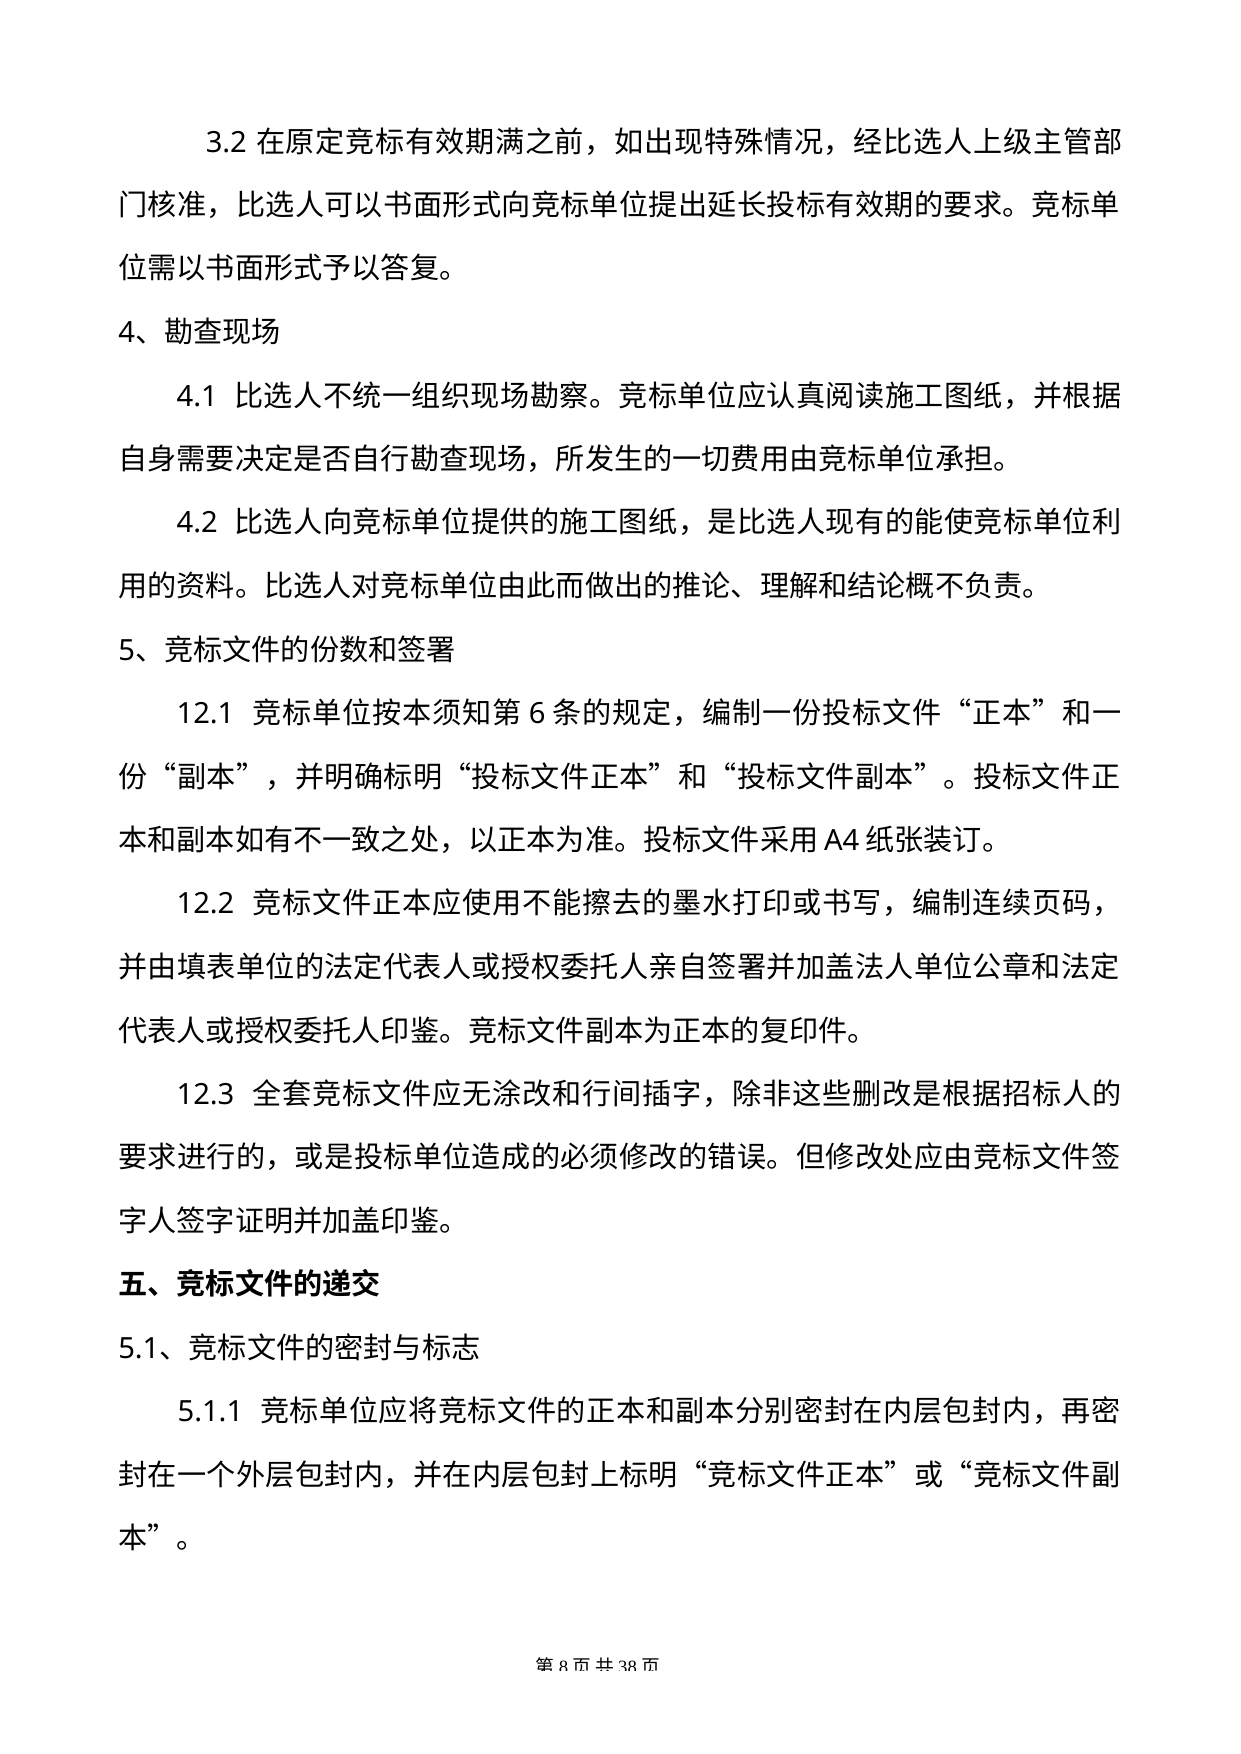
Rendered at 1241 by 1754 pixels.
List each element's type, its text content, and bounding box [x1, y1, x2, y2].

text 3.2 在原定竞标有效期满之前，如出现特殊情况，经比选人上级主管部门核准，比选人可以书面形式向竞标单位提出延长投标有效期的要求。竞标单位需以书面形式予以答复。 [118, 118, 1122, 287]
text 5、竞标文件的份数和签署 [118, 626, 1122, 668]
text 五、竞标文件的递交 [118, 1261, 1122, 1303]
text 12.1 竞标单位按本须知第6条的规定，编制一份投标文件“正本”和一份“副本”，并明确标明“投标文件正本”和“投标文件副本”。投标文件正本和副本如有不一致之处，以正本为准。投标文件采用A4纸张装订。 [118, 689, 1122, 859]
text 5.1、竞标文件的密封与标志 [118, 1324, 1122, 1367]
text 4、勘查现场 [118, 308, 1122, 351]
text 4.2 比选人向竞标单位提供的施工图纸，是比选人现有的能使竞标单位利用的资料。比选人对竞标单位由此而做出的推论、理解和结论概不负责。 [118, 499, 1122, 605]
text 12.3 全套竞标文件应无涂改和行间插字，除非这些删改是根据招标人的要求进行的，或是投标单位造成的必须修改的错误。但修改处应由竞标文件签字人签字证明并加盖印鉴。 [118, 1071, 1122, 1240]
text 4.1 比选人不统一组织现场勘察。竞标单位应认真阅读施工图纸，并根据自身需要决定是否自行勘查现场，所发生的一切费用由竞标单位承担。 [118, 372, 1122, 478]
text 12.2 竞标文件正本应使用不能擦去的墨水打印或书写，编制连续页码，并由填表单位的法定代表人或授权委托人亲自签署并加盖法人单位公章和法定代表人或授权委托人印鉴。竞标文件副本为正本的复印件。 [118, 880, 1122, 1049]
text 5.1.1 竞标单位应将竞标文件的正本和副本分别密封在内层包封内，再密封在一个外层包封内，并在内层包封上标明“竞标文件正本”或“竞标文件副本”。 [118, 1388, 1122, 1557]
